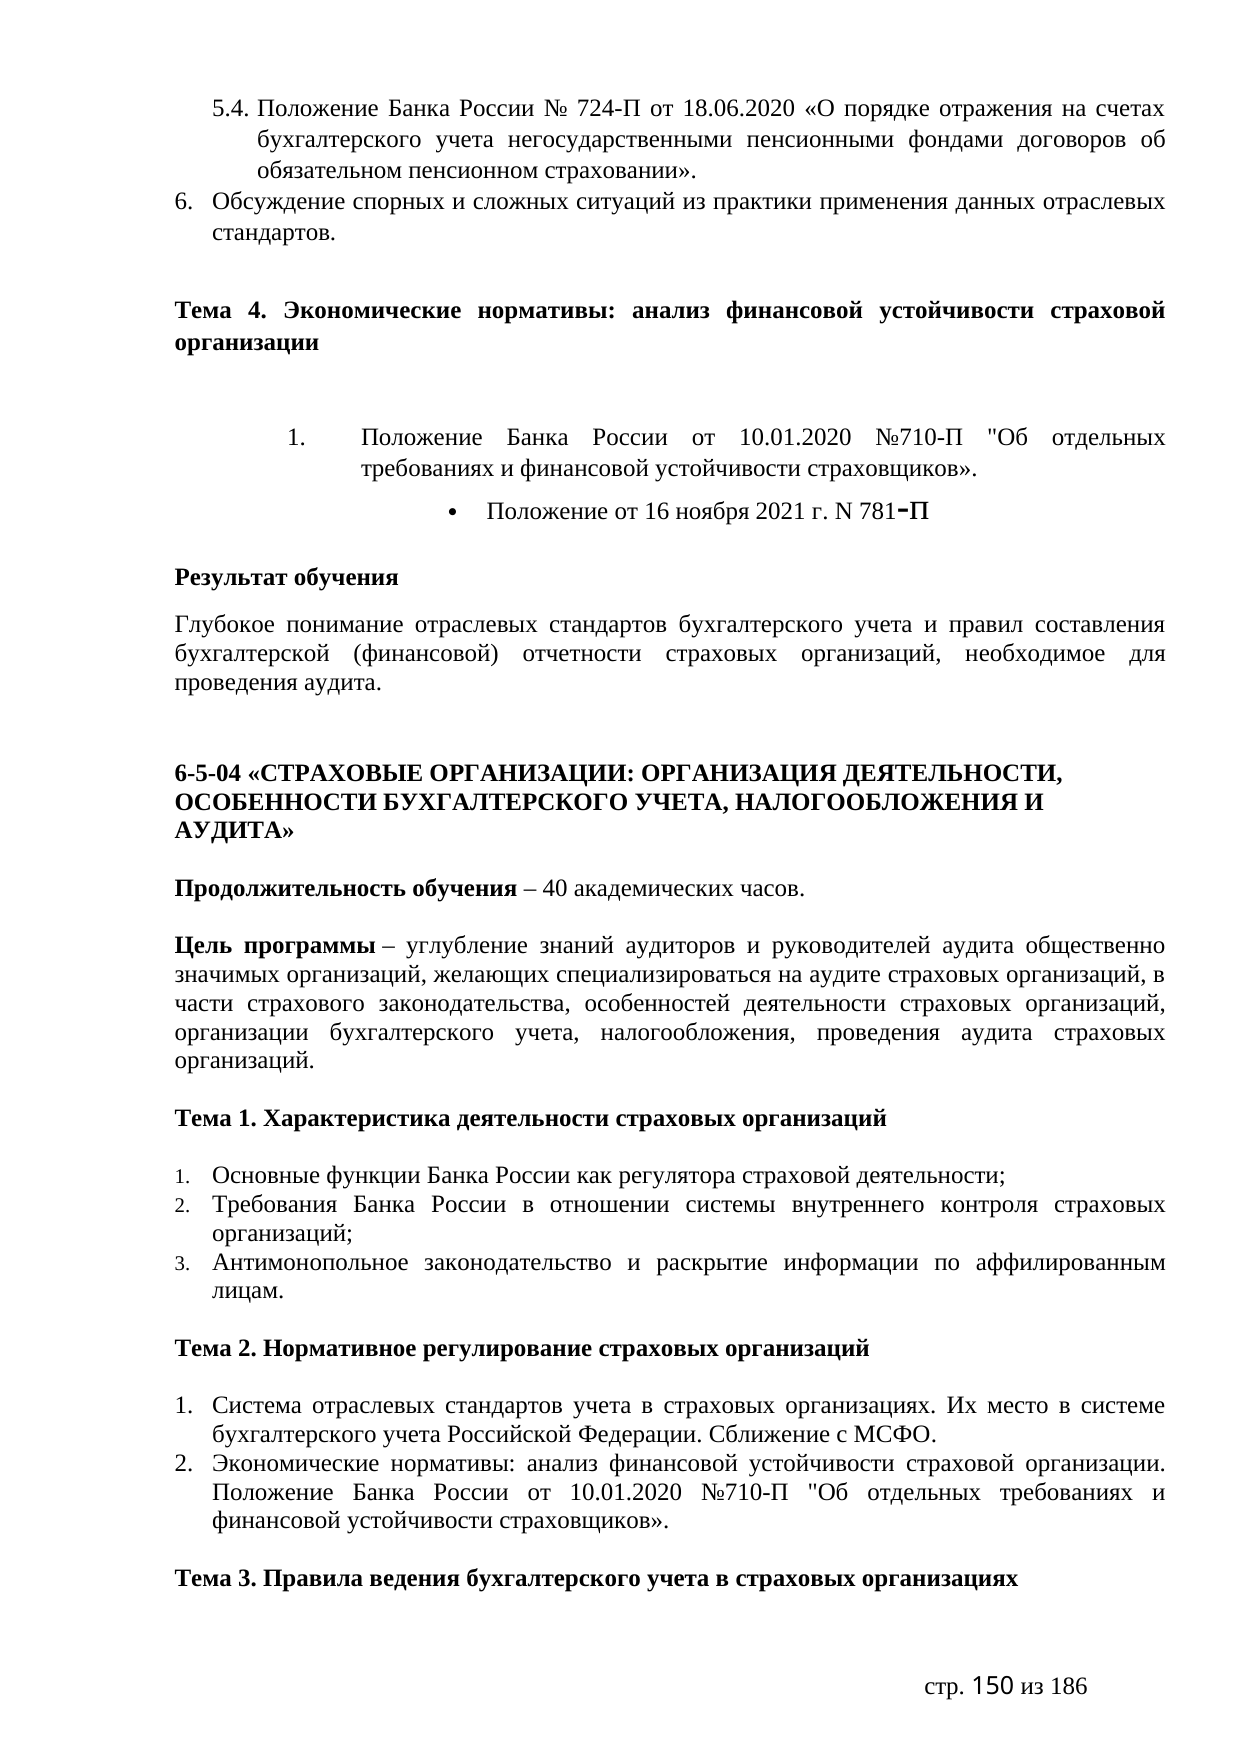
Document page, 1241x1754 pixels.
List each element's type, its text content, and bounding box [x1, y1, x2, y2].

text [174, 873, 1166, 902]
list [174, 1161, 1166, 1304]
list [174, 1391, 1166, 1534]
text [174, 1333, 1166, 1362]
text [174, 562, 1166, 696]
list Обсуждение спорных и сложных ситуаций из практики применения данных отраслевых стандартов. [174, 186, 1166, 246]
list Положение Банка России № 724-П от 18.06.2020 «О порядке отражения на счетах бухгалтерского учета негосударственными пенсионными фондами договоров об обязательном пенсионном страховании». [212, 93, 1166, 183]
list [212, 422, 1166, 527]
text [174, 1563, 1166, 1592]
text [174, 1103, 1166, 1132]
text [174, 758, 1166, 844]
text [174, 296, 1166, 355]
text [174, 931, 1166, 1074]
